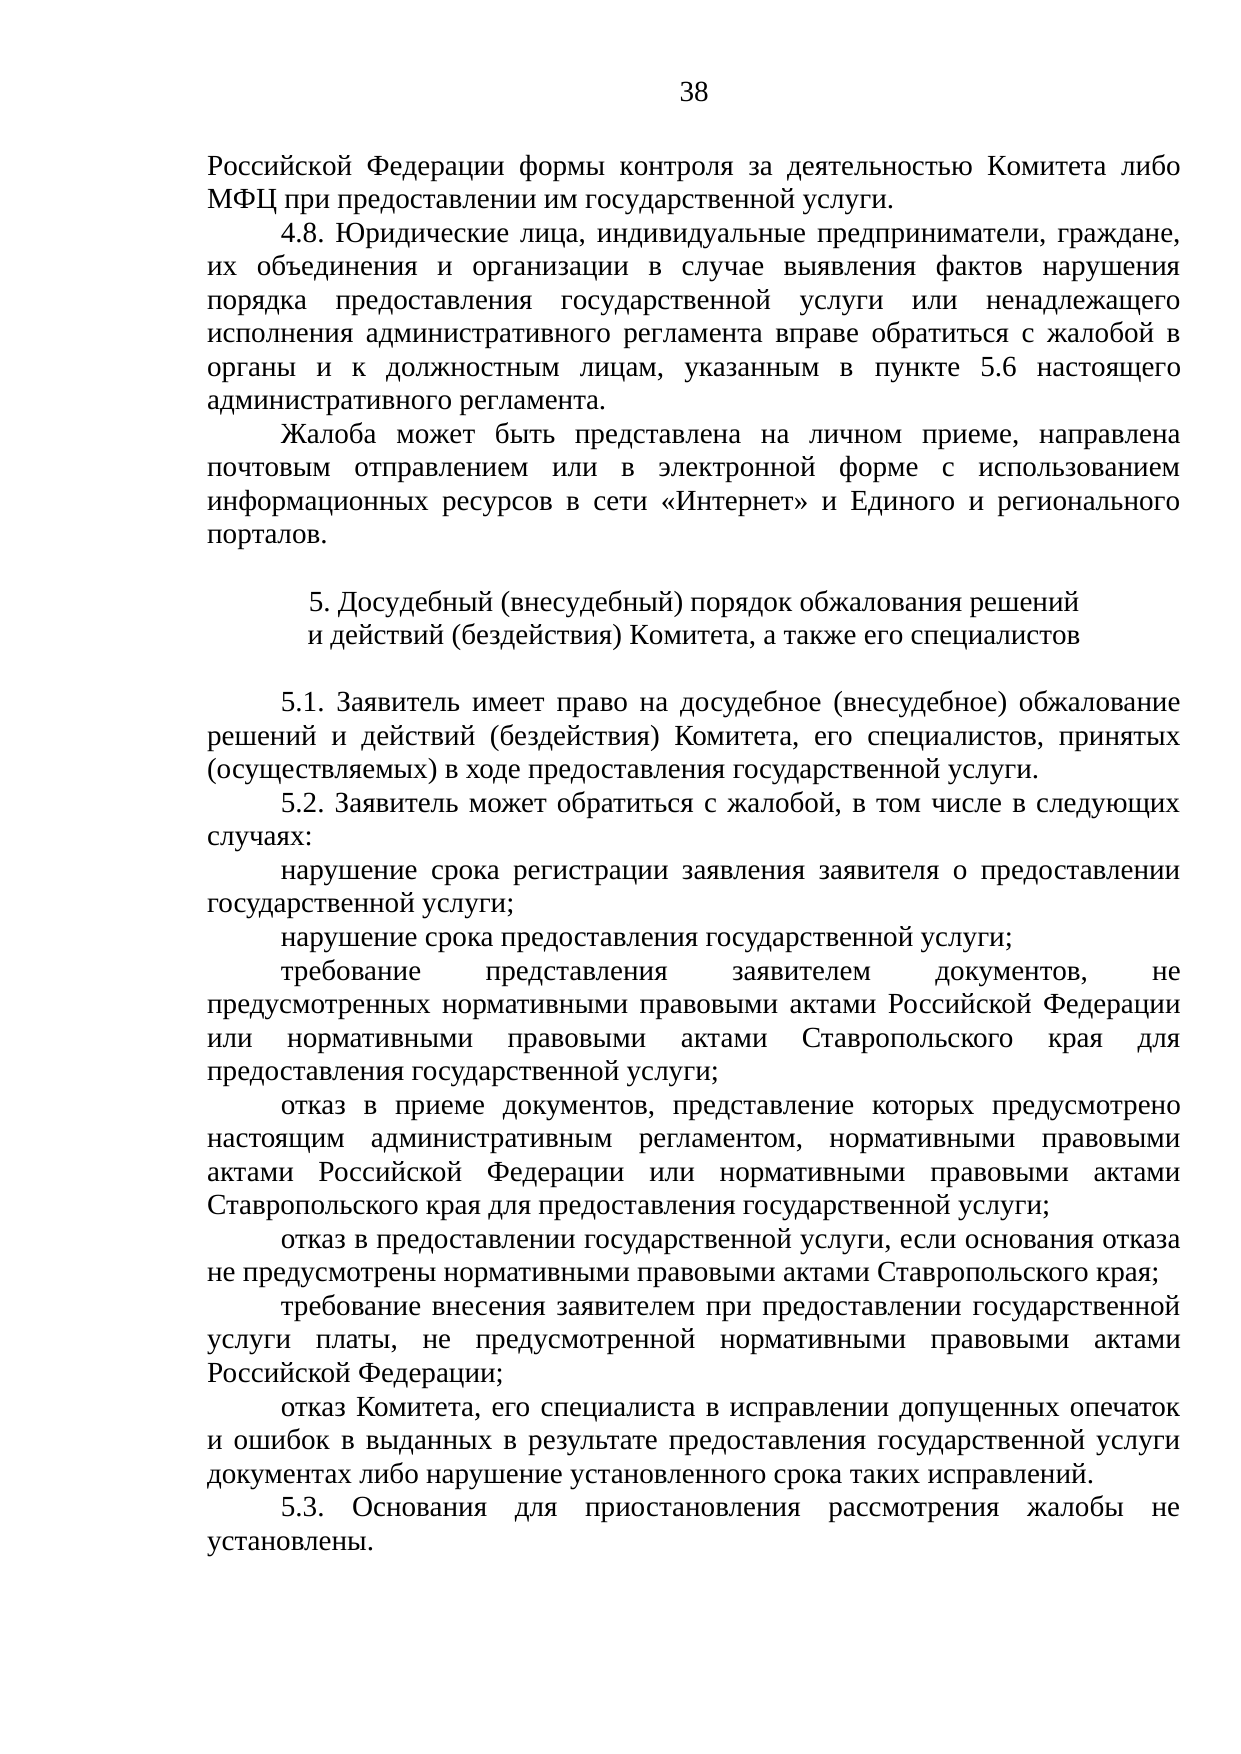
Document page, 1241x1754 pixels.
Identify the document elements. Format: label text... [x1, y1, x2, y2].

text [207, 148, 1181, 215]
text 5. Досудебный (внесудебный) порядок обжалования решений [207, 584, 1181, 617]
text 5.2. Заявитель может обратиться с жалобой, в том числе в следующих случаях: [207, 785, 1181, 852]
text нарушение срока предоставления государственной услуги; [207, 919, 1181, 953]
text и действий (бездействия) Комитета, а также его специалистов [207, 617, 1181, 651]
text отказ в приеме документов, представление которых предусмотрено настоящим административным регламентом, нормативными правовыми актами Российской Федерации или нормативными правовыми актами Ставропольского края для предоставления государственной услуги; [207, 1087, 1181, 1221]
text требование представления заявителем документов, не предусмотренных нормативными правовыми актами Российской Федерации или нормативными правовыми актами Ставропольского края для предоставления государственной услуги; [207, 953, 1181, 1087]
text 4.8. Юридические лица, индивидуальные предприниматели, граждане, их объединения и организации в случае выявления фактов нарушения порядка предоставления государственной услуги или ненадлежащего исполнения административного регламента вправе обратиться с жалобой в органы и к должностным лицам, указанным в пункте 5.6 настоящего административного регламента. [207, 215, 1181, 416]
text Жалоба может быть представлена на личном приеме, направлена почтовым отправлением или в электронной форме с использованием информационных ресурсов в сети «Интернет» и Единого и регионального порталов. [207, 416, 1181, 550]
text нарушение срока регистрации заявления заявителя о предоставлении государственной услуги; [207, 852, 1181, 919]
text отказ Комитета, его специалиста в исправлении допущенных опечаток и ошибок в выданных в результате предоставления государственной услуги документах либо нарушение установленного срока таких исправлений. [207, 1389, 1181, 1489]
text 5.1. Заявитель имеет право на досудебное (внесудебное) обжалование решений и действий (бездействия) Комитета, его специалистов, принятых (осуществляемых) в ходе предоставления государственной услуги. [207, 684, 1181, 785]
text 5.3. Основания для приостановления рассмотрения жалобы не установлены. [207, 1489, 1181, 1556]
text требование внесения заявителем при предоставлении государственной услуги платы, не предусмотренной нормативными правовыми актами Российской Федерации; [207, 1288, 1181, 1389]
text отказ в предоставлении государственной услуги, если основания отказа не предусмотрены нормативными правовыми актами Ставропольского края; [207, 1221, 1181, 1288]
